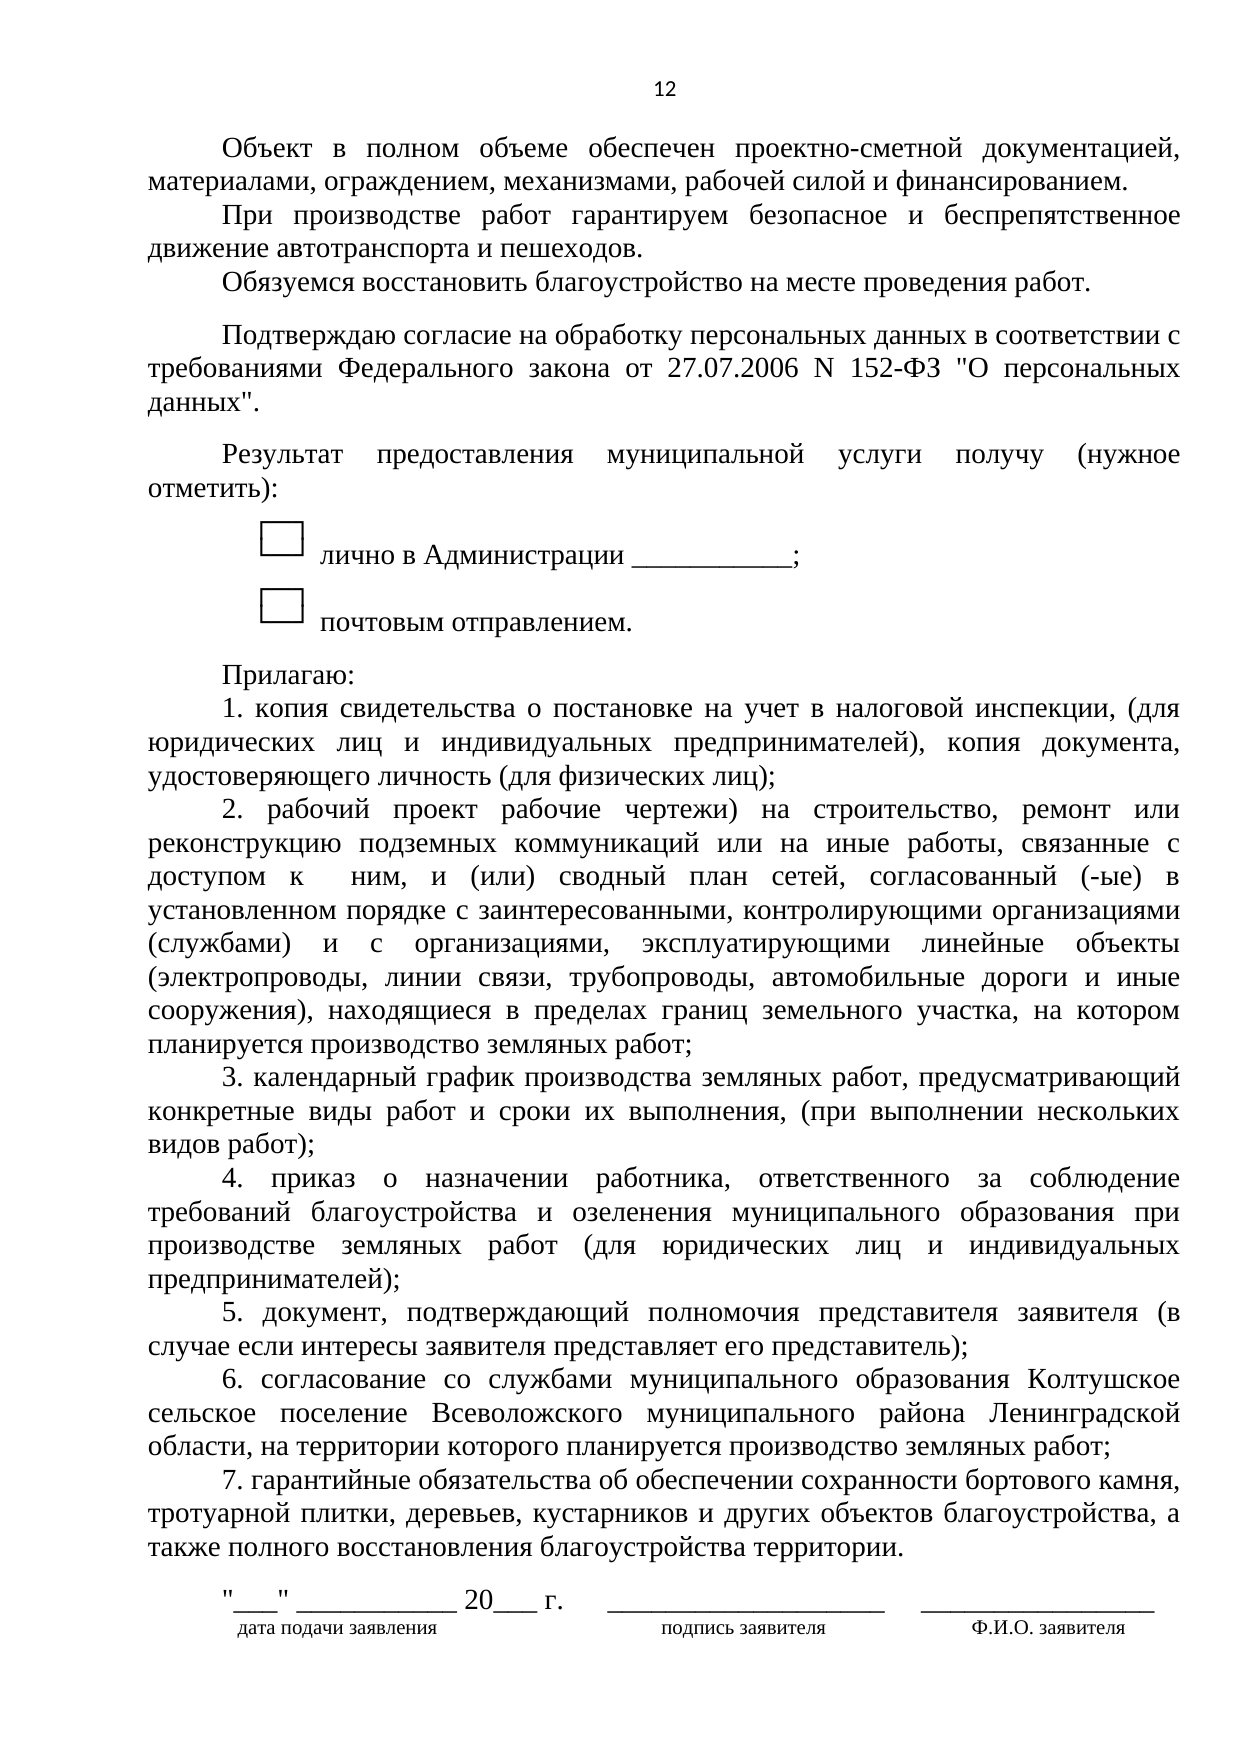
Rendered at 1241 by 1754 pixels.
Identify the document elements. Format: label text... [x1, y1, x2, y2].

text 7. гарантийные обязательства об обеспечении сохранности бортового камня, тротуарной плитки, деревьев, кустарников и других объектов благоустройства, а также полного восстановления благоустройства территории. [148, 1462, 1181, 1563]
text При производстве работ гарантируем безопасное и беспрепятственное движение автотранспорта и пешеходов. [148, 197, 1181, 264]
text ┌─┐ [148, 504, 1181, 537]
text 2. рабочий проект рабочие чертежи) на строительство, ремонт или реконструкцию подземных коммуникаций или на иные работы, связанные с доступом к ним, и (или) сводный план сетей, согласованный (-ые) в установленном порядке с заинтересованными, контролирующими организациями (службами) и с организациями, эксплуатирующими линейные объекты (электропроводы, линии связи, трубопроводы, автомобильные дороги и иные сооружения), находящиеся в пределах границ земельного участка, на котором планируется производство земляных работ; [148, 791, 1181, 1059]
text 4. приказ о назначении работника, ответственного за соблюдение требований благоустройства и озеленения муниципального образования при производстве земляных работ (для юридических лиц и индивидуальных предпринимателей); [148, 1160, 1181, 1294]
text Обязуемся восстановить благоустройство на месте проведения работ. [148, 264, 1181, 298]
text 5. документ, подтверждающий полномочия представителя заявителя (в случае если интересы заявителя представляет его представитель); [148, 1294, 1181, 1361]
text └─┘ лично в Администрации ___________; [148, 537, 1181, 571]
text ┌─┐ [148, 571, 1181, 604]
text Прилагаю: [148, 657, 1181, 691]
text Результат предоставления муниципальной услуги получу (нужное отметить): [148, 437, 1181, 504]
text 6. согласование со службами муниципального образования Колтушское сельское поселение Всеволожского муниципального района Ленинградской области, на территории которого планируется производство земляных работ; [148, 1361, 1181, 1462]
text 3. календарный график производства земляных работ, предусматривающий конкретные виды работ и сроки их выполнения, (при выполнении нескольких видов работ); [148, 1059, 1181, 1160]
text └─┘ почтовым отправлением. [148, 604, 1181, 638]
text Подтверждаю согласие на обработку персональных данных в соответствии с требованиями Федерального закона от 27.07.2006 N 152-ФЗ "О персональных данных". [148, 317, 1181, 417]
text дата подачи заявления подпись заявителя Ф.И.О. заявителя [148, 1615, 1181, 1639]
text 1. копия свидетельства о постановке на учет в налоговой инспекции, (для юридических лиц и индивидуальных предпринимателей), копия документа, удостоверяющего личность (для физических лиц); [148, 691, 1181, 791]
text "___" ___________ 20___ г. ___________________ ________________ [148, 1582, 1181, 1615]
text Объект в полном объеме обеспечен проектно-сметной документацией, материалами, ограждением, механизмами, рабочей силой и финансированием. [148, 130, 1181, 197]
